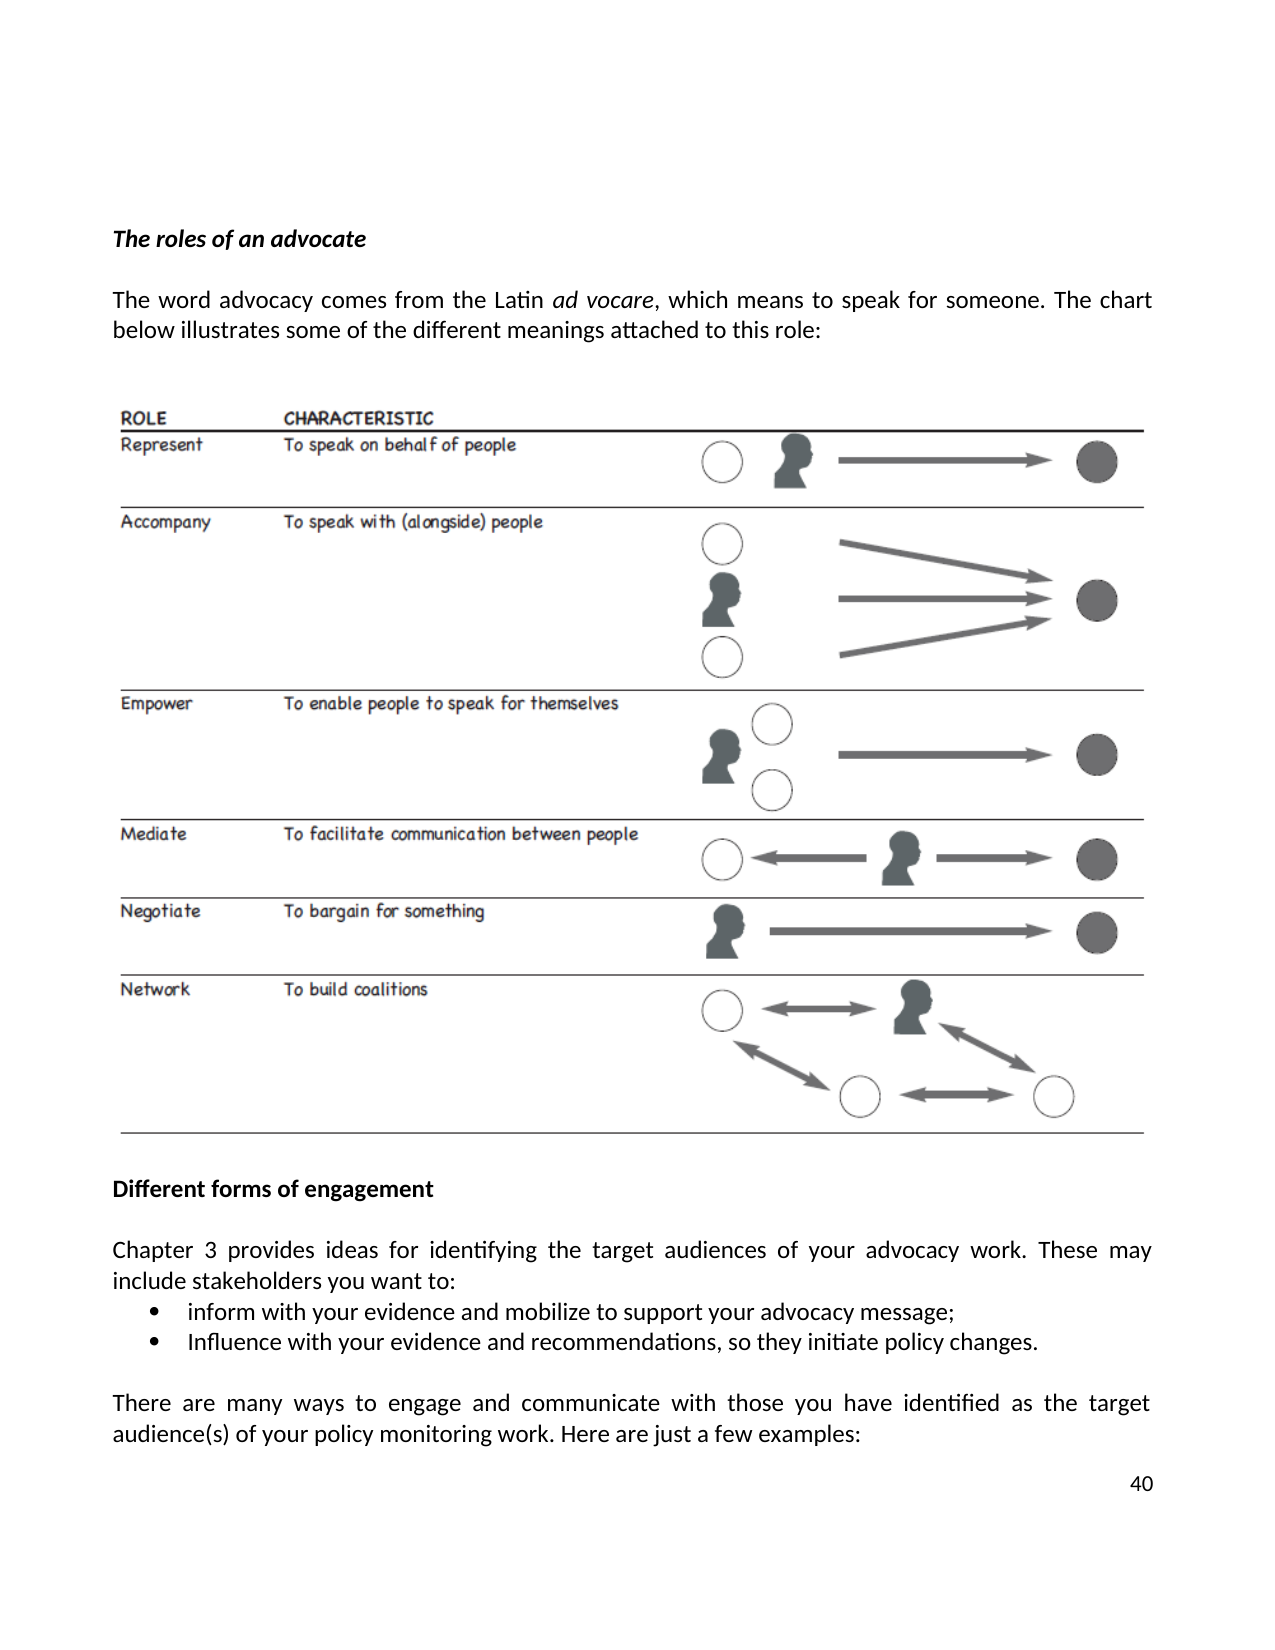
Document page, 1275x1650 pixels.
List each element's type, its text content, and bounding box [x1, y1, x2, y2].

list inform with your evidence and mobilize to support your advocacy message; [150, 1296, 1153, 1326]
text The roles of an advocate [112, 223, 1153, 253]
text The word advocacy comes from the Latin ad vocare, which means to speak for someone. The chart below illustrates some of the different meanings attached to this role: [112, 284, 1153, 345]
picture [112, 406, 1153, 1143]
text Chapter 3 provides ideas for identifying the target audiences of your advocacy work. These may include stakeholders you want to: [112, 1234, 1153, 1296]
text Different forms of engagement [112, 1173, 1153, 1204]
text There are many ways to engage and communicate with those you have identified as the target audience(s) of your policy monitoring work. Here are just a few examples: [112, 1387, 1153, 1448]
list Influence with your evidence and recommendations, so they initiate policy changes. [150, 1326, 1153, 1357]
